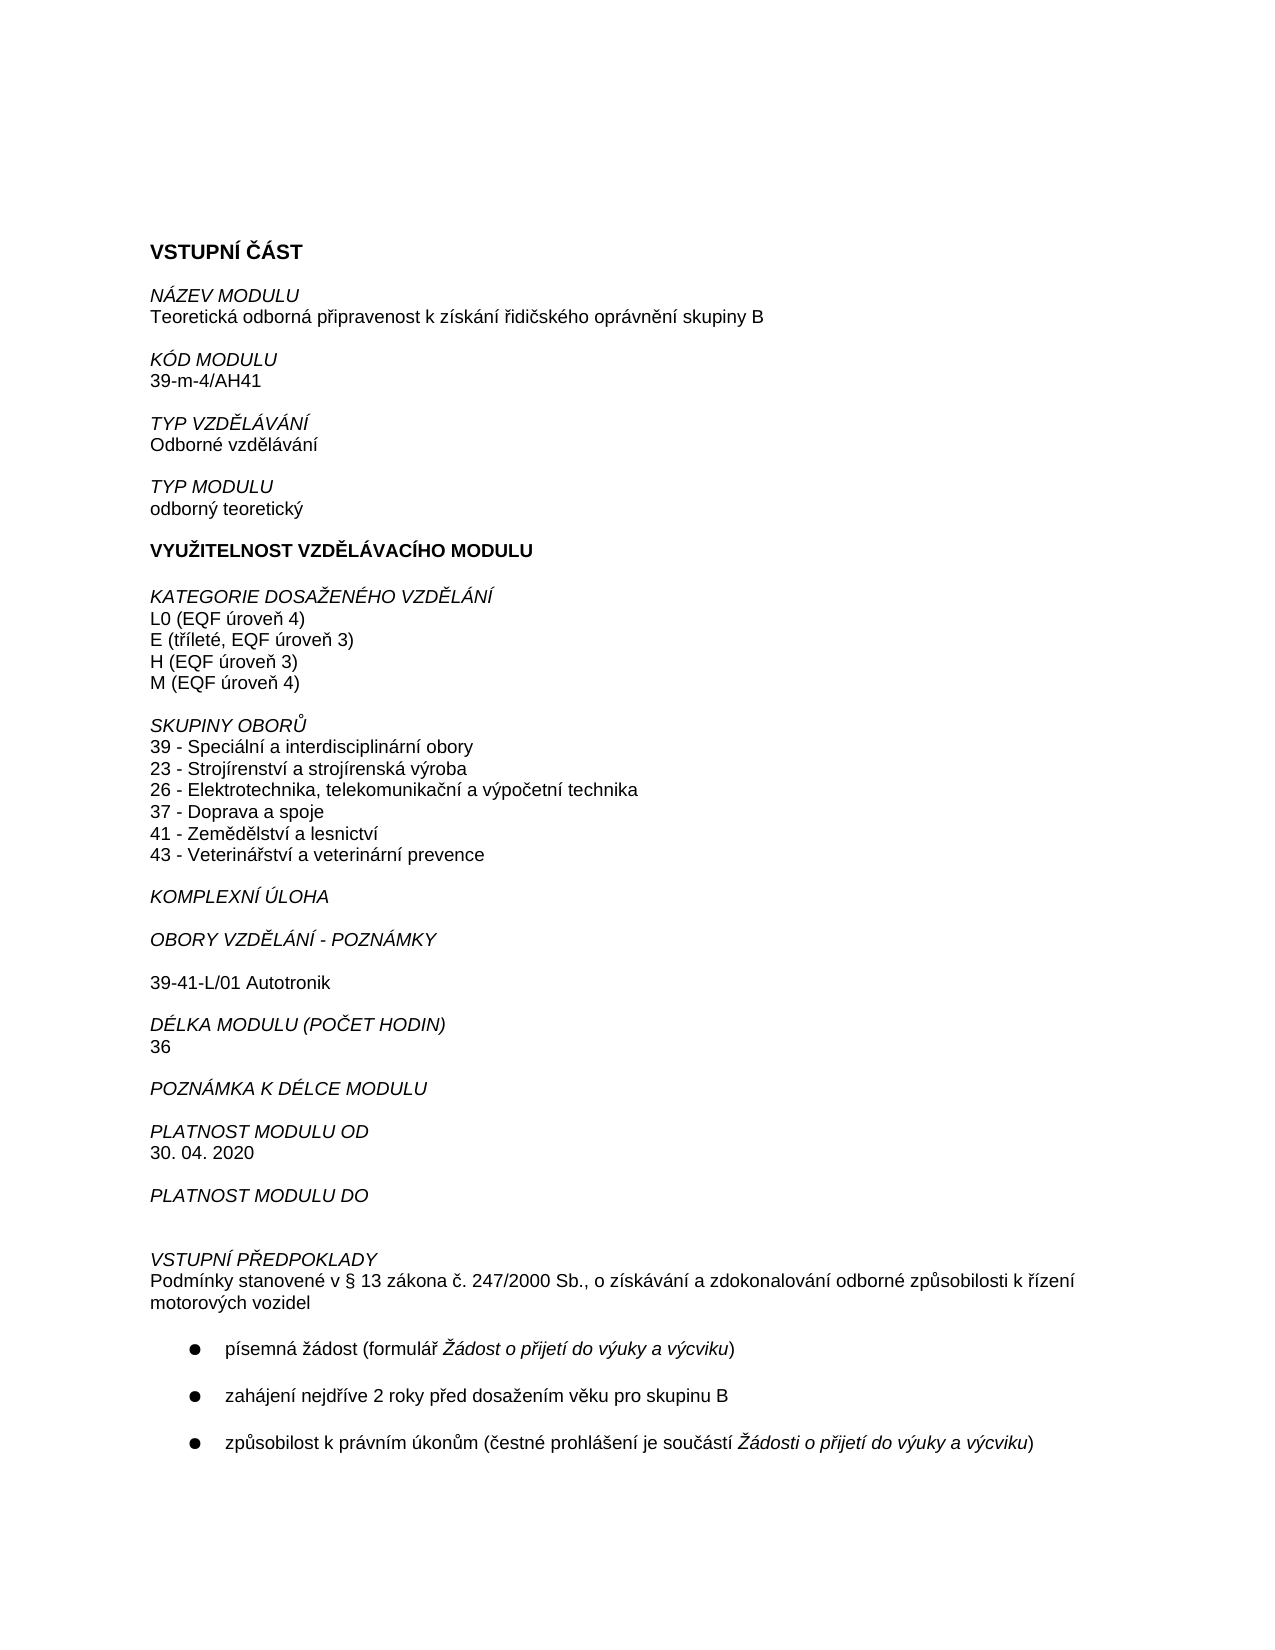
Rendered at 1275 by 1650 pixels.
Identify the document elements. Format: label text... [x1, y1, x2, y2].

list písemná žádost (formulář Žádost o přijetí do výuky a výcviku) [187, 1338, 1125, 1360]
subtitle Kód modulu [150, 348, 1125, 370]
text L0 (EQF úroveň 4) [150, 607, 1125, 629]
text 43 - Veterinářství a veterinární prevence [150, 844, 1125, 866]
subtitle Platnost modulu od [150, 1121, 1125, 1142]
subtitle Komplexní úloha [150, 886, 1125, 908]
subtitle Název modulu [150, 284, 1125, 306]
text 23 - Strojírenství a strojírenská výroba [150, 758, 1125, 779]
text H (EQF úroveň 3) [150, 651, 1125, 672]
subtitle Vstupní předpoklady [150, 1248, 1125, 1270]
text 37 - Doprava a spoje [150, 801, 1125, 822]
subtitle Typ vzdělávání [150, 412, 1125, 434]
text Podmínky stanovené v § 13 zákona č. 247/2000 Sb., o získávání a zdokonalování odborné způsobilosti k řízení motorových vozidel [150, 1270, 1125, 1313]
subtitle Platnost modulu do [150, 1184, 1125, 1206]
text 39-m-4/AH41 [150, 370, 1125, 392]
text E (tříleté, EQF úroveň 3) [150, 629, 1125, 651]
subtitle Využitelnost vzdělávacího modulu [150, 540, 1125, 562]
text Teoretická odborná připravenost k získání řidičského oprávnění skupiny B [150, 306, 1125, 328]
text 39 - Speciální a interdisciplinární obory [150, 736, 1125, 758]
text odborný teoretický [150, 498, 1125, 519]
subtitle Poznámka k délce modulu [150, 1078, 1125, 1100]
list způsobilost k právním úkonům (čestné prohlášení je součástí Žádosti o přijetí do výuky a výcviku) [187, 1432, 1125, 1453]
subtitle Kategorie dosaženého vzdělání [150, 586, 1125, 607]
text 26 - Elektrotechnika, telekomunikační a výpočetní technika [150, 779, 1125, 801]
list zahájení nejdříve 2 roky před dosažením věku pro skupinu B [187, 1385, 1125, 1407]
subtitle VSTUPNÍ ČÁST [150, 240, 1125, 264]
text Odborné vzdělávání [150, 434, 1125, 456]
text 36 [150, 1036, 1125, 1057]
subtitle Skupiny oborů [150, 714, 1125, 736]
text 39-41-L/01 Autotronik [150, 972, 1125, 993]
text 30. 04. 2020 [150, 1142, 1125, 1164]
subtitle Typ modulu [150, 476, 1125, 498]
text M (EQF úroveň 4) [150, 672, 1125, 694]
text 41 - Zemědělství a lesnictví [150, 822, 1125, 844]
subtitle Obory vzdělání - poznámky [150, 929, 1125, 950]
subtitle Délka modulu (počet hodin) [150, 1014, 1125, 1036]
